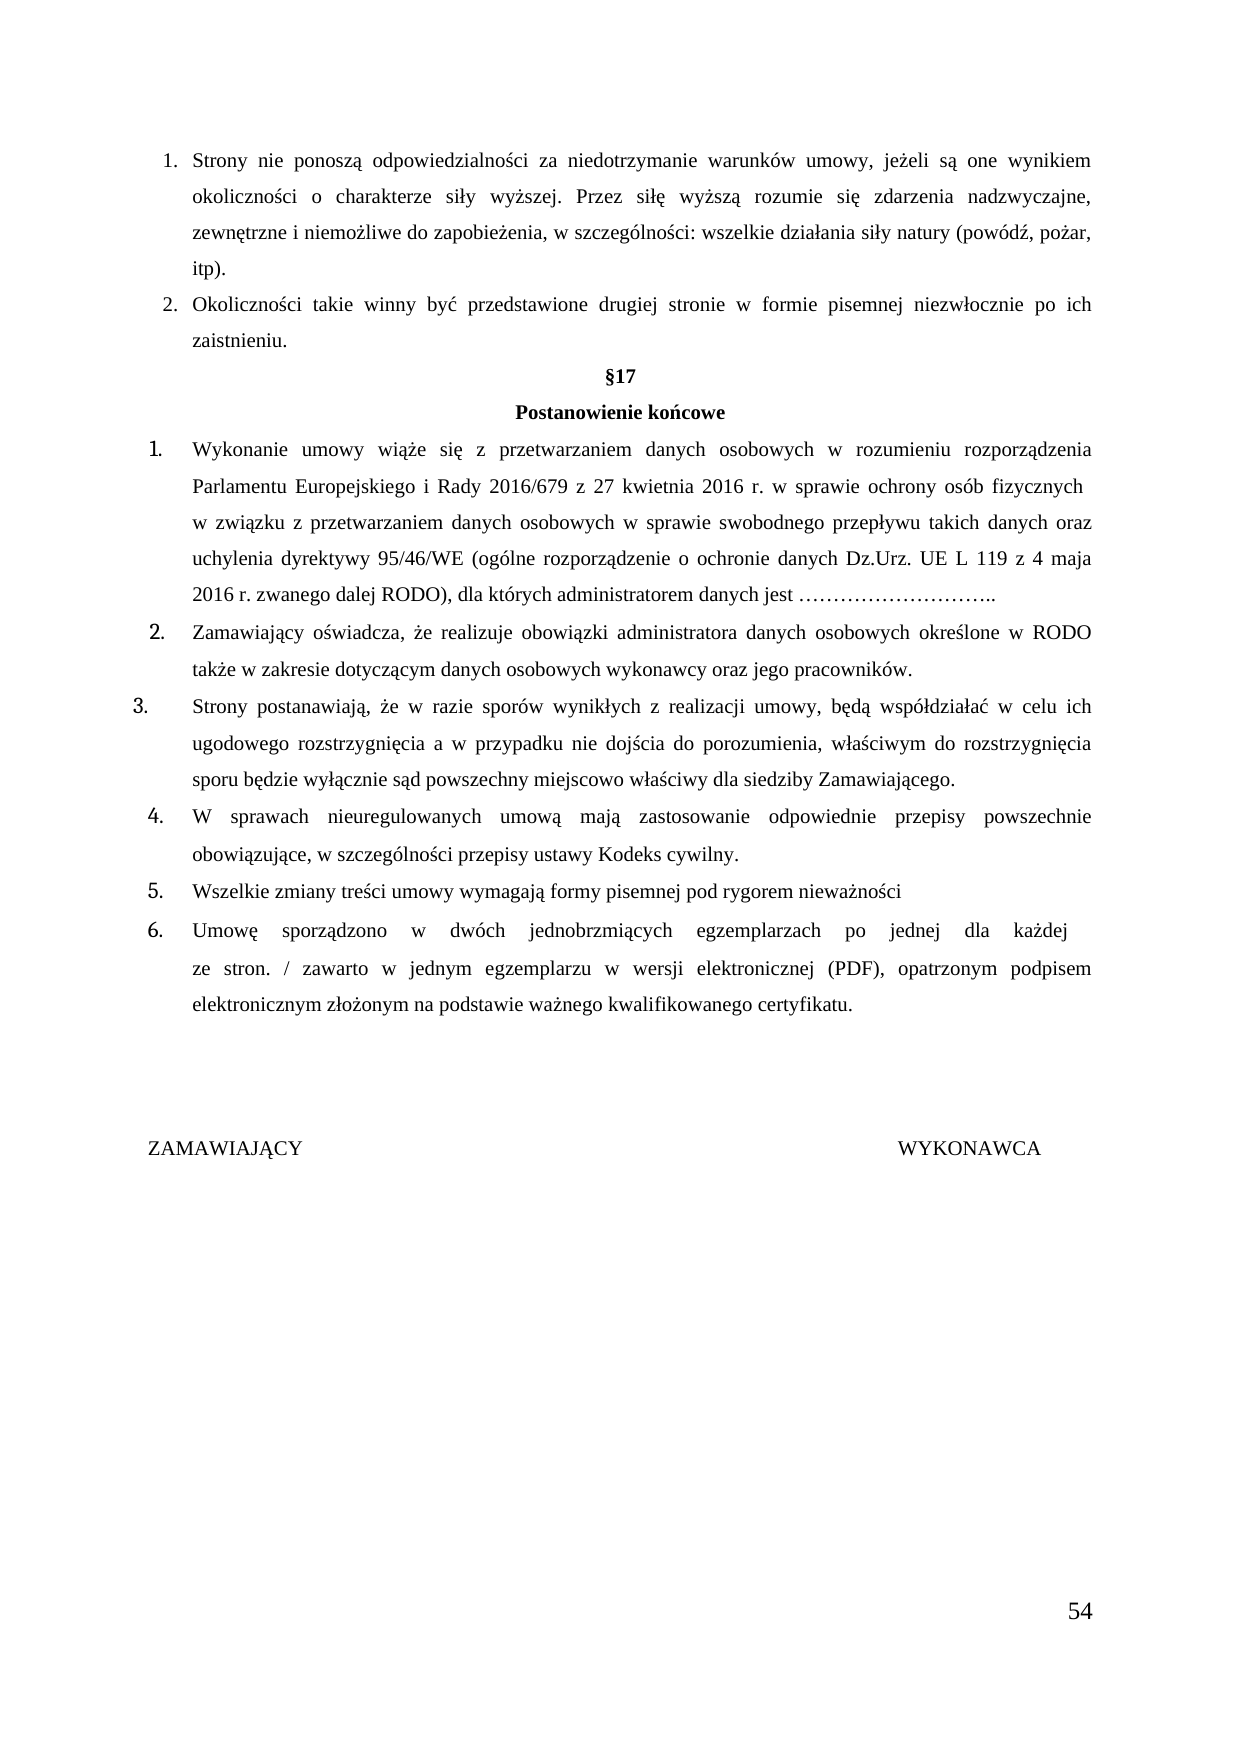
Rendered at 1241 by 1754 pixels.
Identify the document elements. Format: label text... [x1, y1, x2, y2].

text §17 [148, 364, 1093, 388]
list Umowę sporządzono w dwóch jednobrzmiących egzemplarzach po jednej dla każdej ze stron. / zawarto w jednym egzemplarzu w wersji elektronicznej (PDF), opatrzonym podpisem elektronicznym złożonym na podstawie ważnego kwalifikowanego certyfikatu. [148, 917, 1093, 1016]
list W sprawach nieuregulowanych umową mają zastosowanie odpowiednie przepisy powszechnie obowiązujące, w szczególności przepisy ustawy Kodeks cywilny. [148, 803, 1093, 866]
list Wszelkie zmiany treści umowy wymagają formy pisemnej pod rygorem nieważności [148, 878, 1093, 904]
list Strony postanawiają, że w razie sporów wynikłych z realizacji umowy, będą współdziałać w celu ich ugodowego rozstrzygnięcia a w przypadku nie dojścia do porozumienia, właściwym do rozstrzygnięcia sporu będzie wyłącznie sąd powszechny miejscowo właściwy dla siedziby Zamawiającego. [133, 693, 1093, 791]
list Okoliczności takie winny być przedstawione drugiej stronie w formie pisemnej niezwłocznie po ich zaistnieniu. [162, 292, 1093, 352]
text Postanowienie końcowe [148, 400, 1093, 424]
list Strony nie ponoszą odpowiedzialności za niedotrzymanie warunków umowy, jeżeli są one wynikiem okoliczności o charakterze siły wyższej. Przez siłę wyższą rozumie się zdarzenia nadzwyczajne, zewnętrzne i niemożliwe do zapobieżenia, w szczególności: wszelkie działania siły natury (powódź, pożar, itp). [162, 148, 1093, 280]
text ZAMAWIAJĄCY WYKONAWCA [148, 1136, 1093, 1160]
list Wykonanie umowy wiąże się z przetwarzaniem danych osobowych w rozumieniu rozporządzenia Parlamentu Europejskiego i Rady 2016/679 z 27 kwietnia 2016 r. w sprawie ochrony osób fizycznych w związku z przetwarzaniem danych osobowych w sprawie swobodnego przepływu takich danych oraz uchylenia dyrektywy 95/46/WE (ogólne rozporządzenie o ochronie danych Dz.Urz. UE L 119 z 4 maja 2016 r. zwanego dalej RODO), dla których administratorem danych jest ……………………….. [149, 436, 1093, 606]
list Zamawiający oświadcza, że realizuje obowiązki administratora danych osobowych określone w RODO także w zakresie dotyczącym danych osobowych wykonawcy oraz jego pracowników. [149, 618, 1093, 681]
